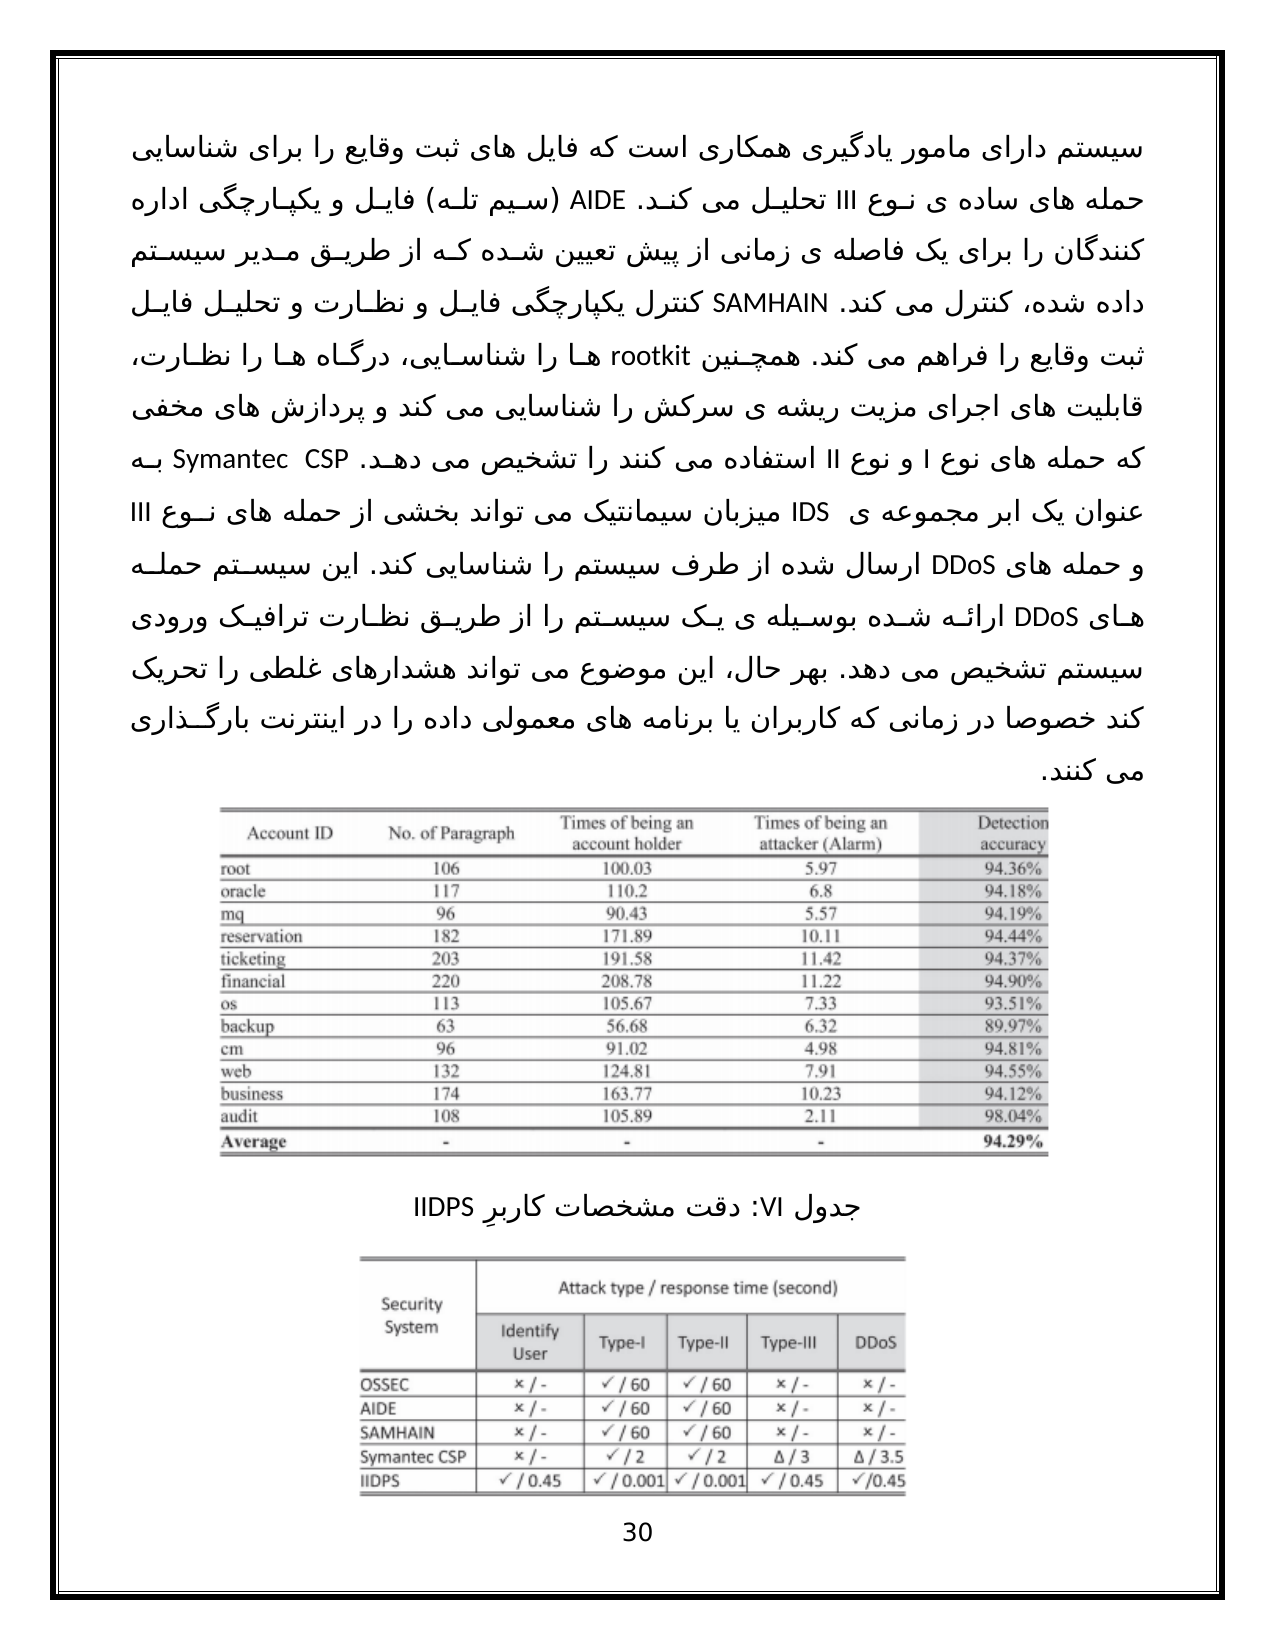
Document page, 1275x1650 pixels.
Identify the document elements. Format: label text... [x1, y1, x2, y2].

text جدول VI: دقت مشخصات کاربرِ IIDPS [130, 1188, 1145, 1224]
picture [338, 1241, 936, 1512]
picture [206, 803, 1069, 1174]
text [130, 130, 1145, 787]
